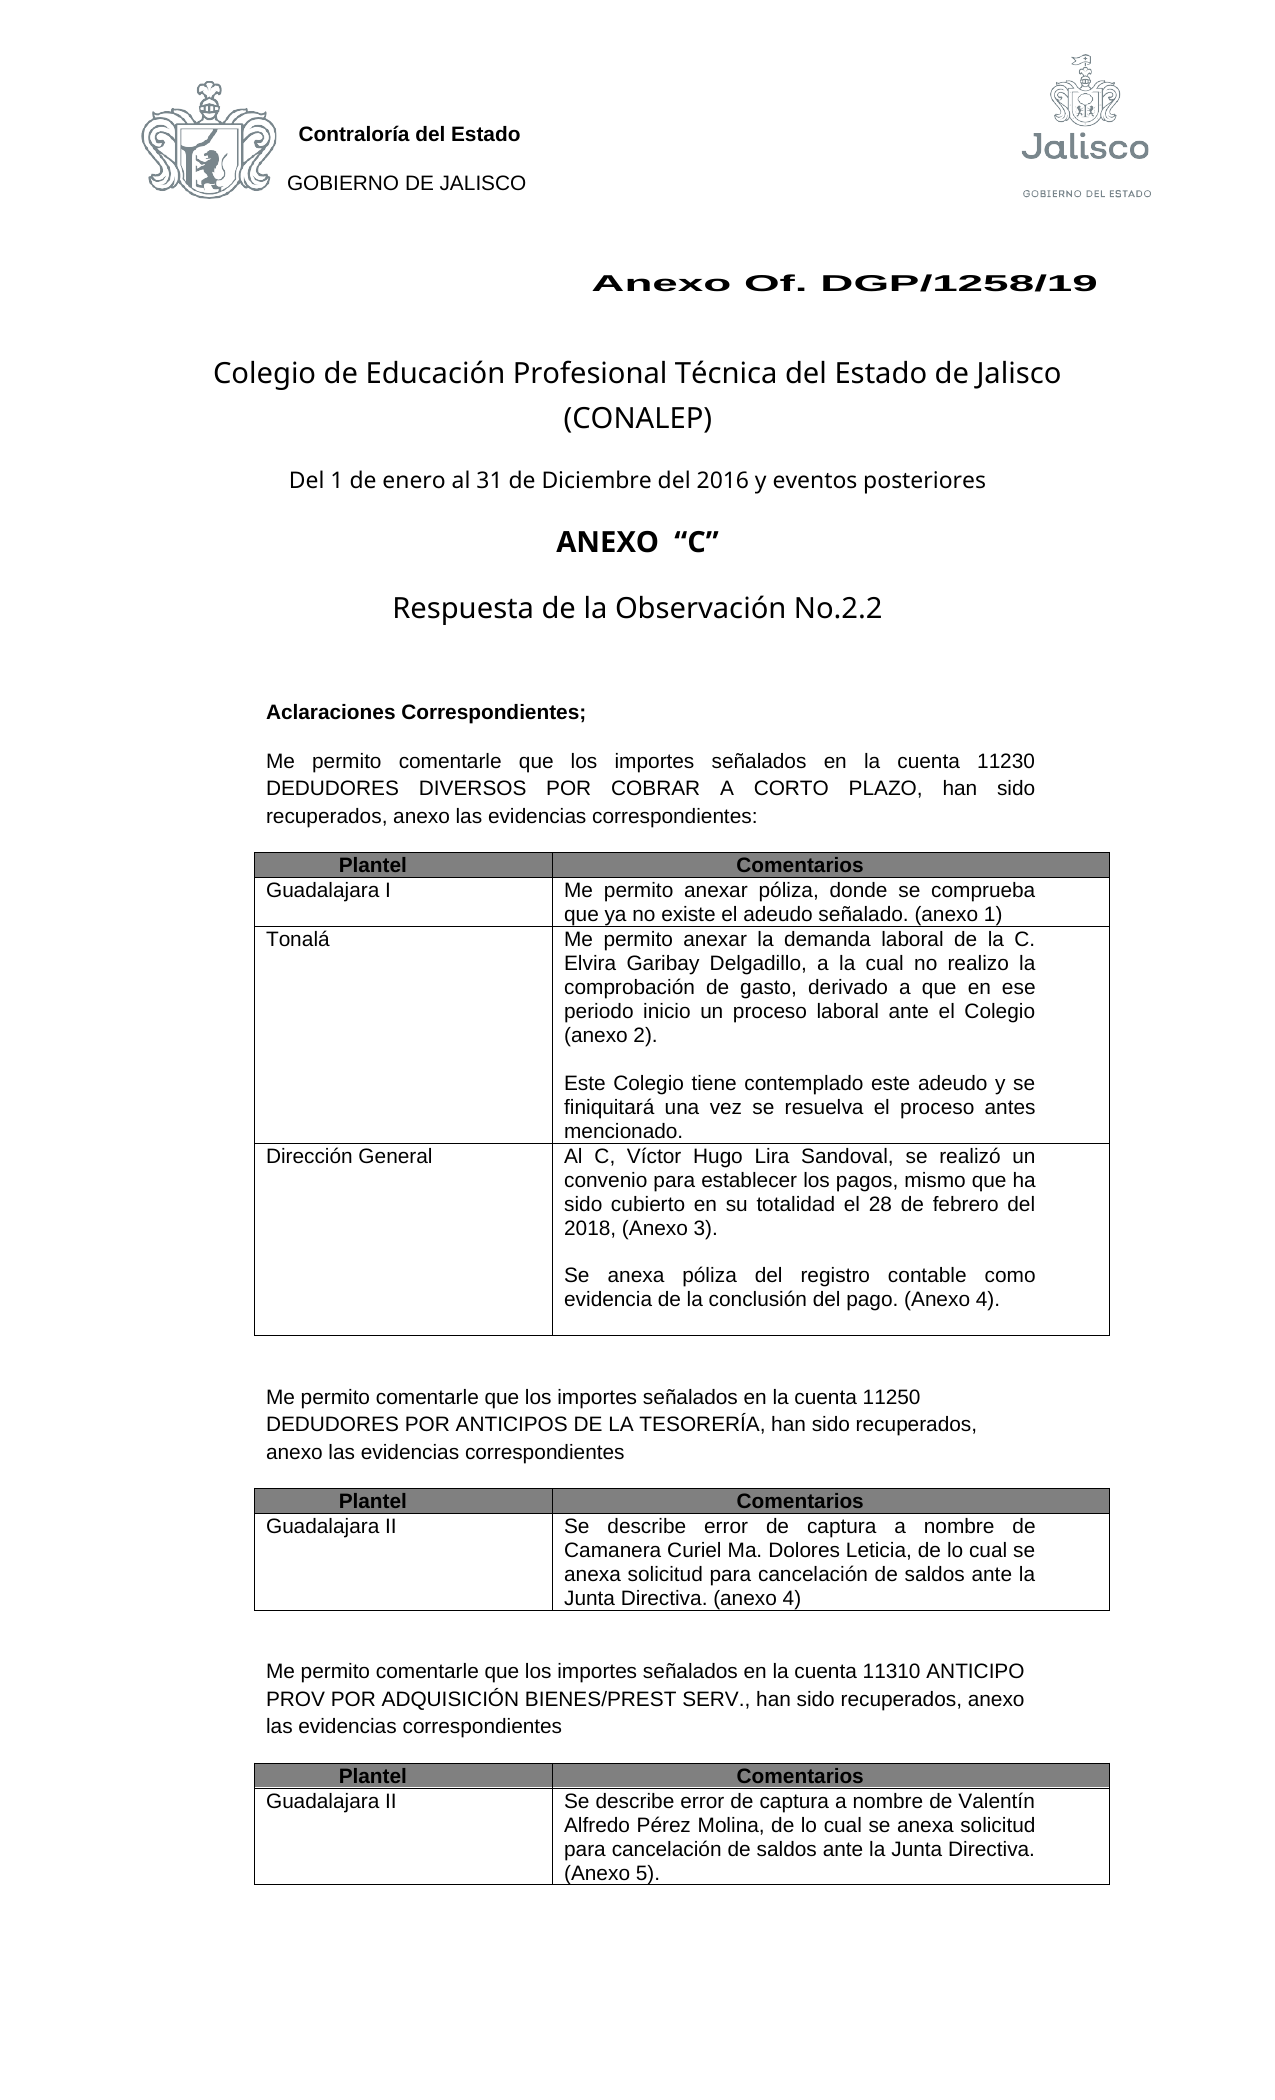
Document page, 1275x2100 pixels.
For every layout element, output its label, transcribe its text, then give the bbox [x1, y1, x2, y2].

table_header Plantel [255, 1489, 552, 1513]
table_cell Tonalá [255, 927, 552, 1142]
table_cell Guadalajara II [255, 1514, 552, 1610]
table_cell Se describe error de captura a nombre de Camanera Curiel Ma. Dolores Leticia, de lo cual se anexa solicitud para cancelación de saldos ante la Junta Directiva. (anexo 4) [553, 1514, 1109, 1610]
picture [141, 81, 277, 199]
table_header Plantel [255, 853, 552, 877]
table_cell Me permito anexar la demanda laboral de la C. Elvira Garibay Delgadillo, a la cual no realizo la comprobación de gasto, derivado a que en ese periodo inicio un proceso laboral ante el Colegio (anexo 2). Este Colegio tiene contemplado este adeudo y se finiquitará una vez se resuelva el proceso antes mencionado. [553, 927, 1109, 1142]
table_header Comentarios [553, 853, 1109, 877]
table_cell Guadalajara I [255, 878, 552, 926]
text Aclaraciones Correspondientes; [266, 700, 1036, 724]
text Me permito comentarle que los importes señalados en la cuenta 11250 DEDUDORES POR ANTICIPOS DE LA TESORERÍA, han sido recuperados, anexo las evidencias correspondientes [266, 1384, 1036, 1463]
table_header Comentarios [553, 1489, 1109, 1513]
table_cell Guadalajara II [255, 1789, 552, 1884]
table_header Plantel [255, 1764, 552, 1787]
text Me permito comentarle que los importes señalados en la cuenta 11230 DEDUDORES DIVERSOS POR COBRAR A CORTO PLAZO, han sido recuperados, anexo las evidencias correspondientes: [266, 748, 1036, 827]
text Me permito comentarle que los importes señalados en la cuenta 11310 ANTICIPO PROV POR ADQUISICIÓN BIENES/PREST SERV., han sido recuperados, anexo las evidencias correspondientes [266, 1659, 1036, 1738]
table_cell Dirección General [255, 1144, 552, 1335]
table_cell Me permito anexar póliza, donde se comprueba que ya no existe el adeudo señalado. (anexo 1) [553, 878, 1109, 926]
picture [1021, 54, 1149, 159]
table_cell Se describe error de captura a nombre de Valentín Alfredo Pérez Molina, de lo cual se anexa solicitud para cancelación de saldos ante la Junta Directiva. (Anexo 5). [553, 1789, 1109, 1884]
table_header Comentarios [553, 1764, 1109, 1787]
table_cell Al C, Víctor Hugo Lira Sandoval, se realizó un convenio para establecer los pagos, mismo que ha sido cubierto en su totalidad el 28 de febrero del 2018, (Anexo 3). Se anexa póliza del registro contable como evidencia de la conclusión del pago. (Anexo 4). [553, 1144, 1109, 1335]
